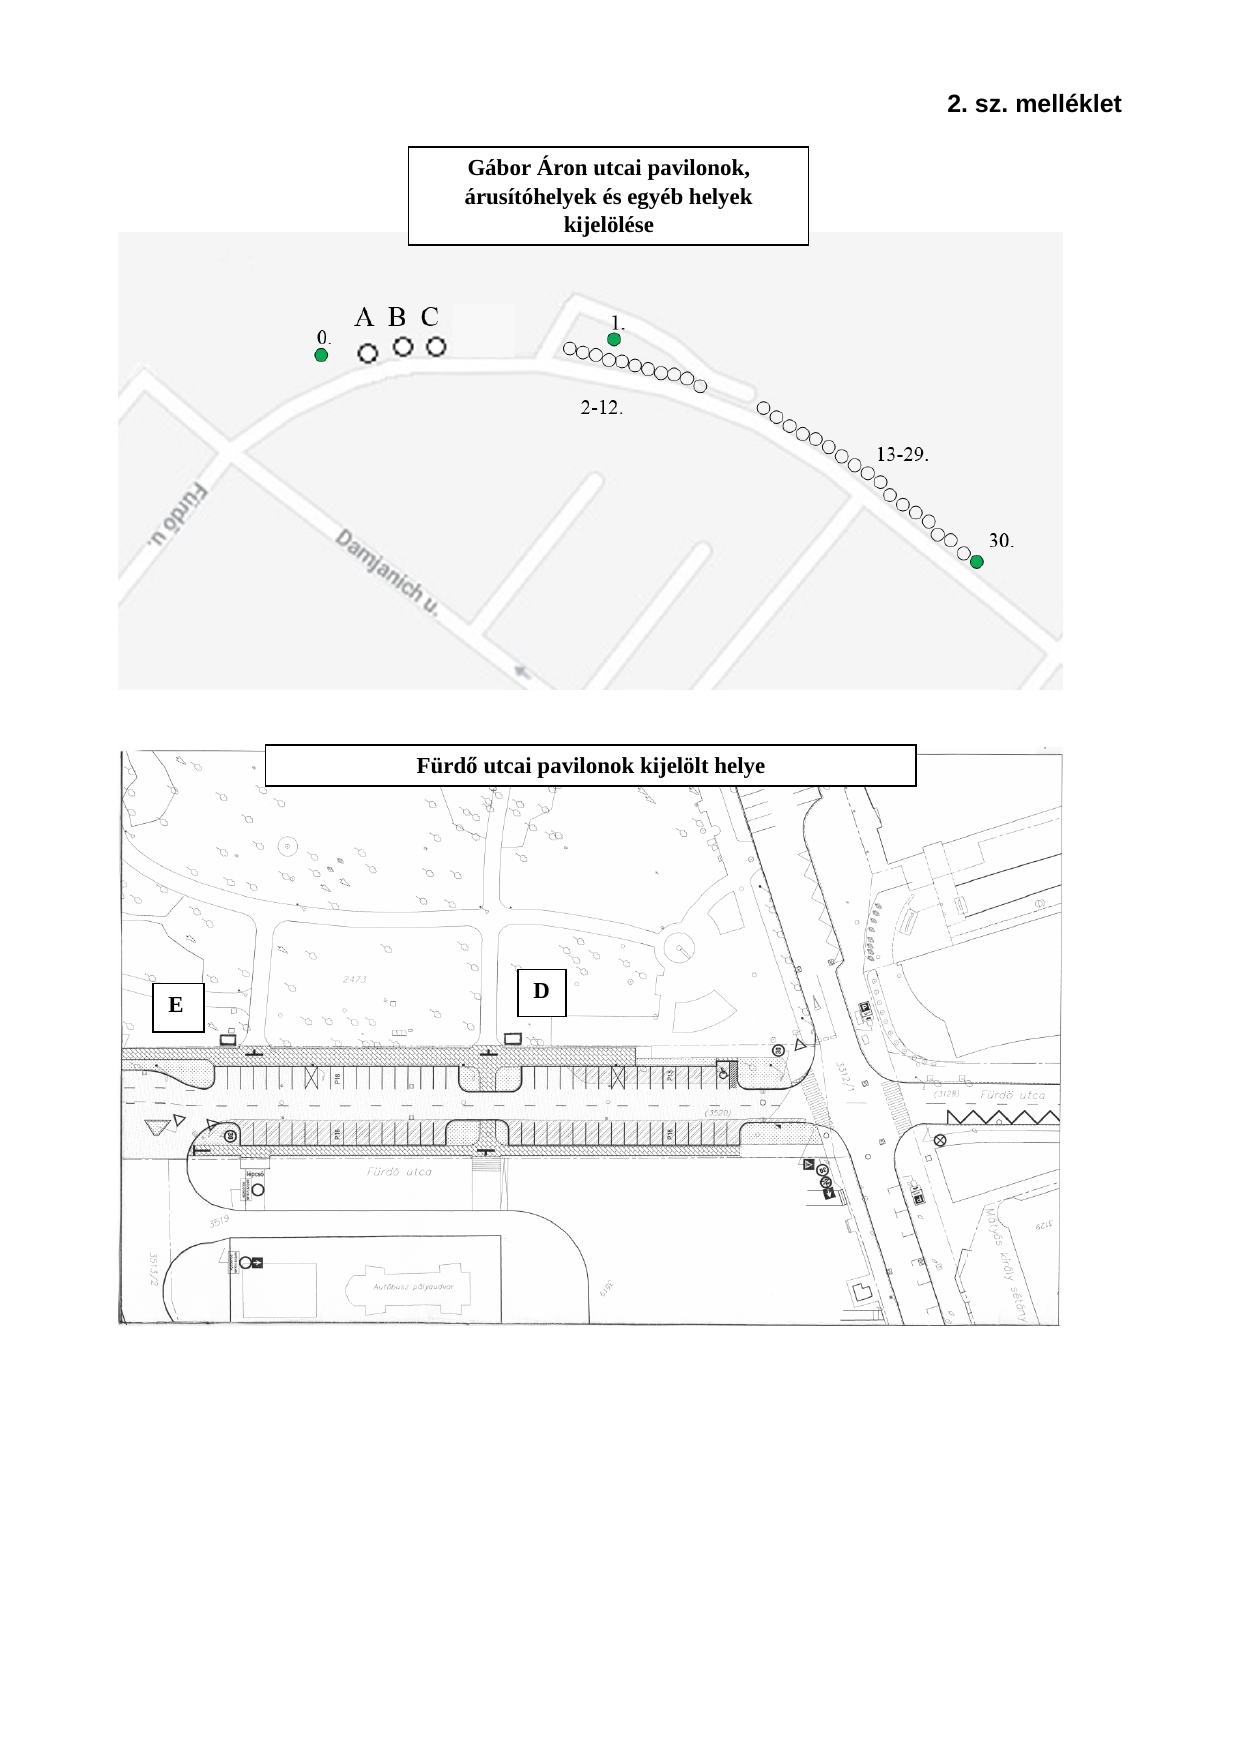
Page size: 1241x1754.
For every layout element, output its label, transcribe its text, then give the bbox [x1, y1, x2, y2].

text 2. sz. melléklet [118, 89, 1122, 117]
picture [118, 232, 1064, 690]
picture [118, 747, 1064, 1326]
